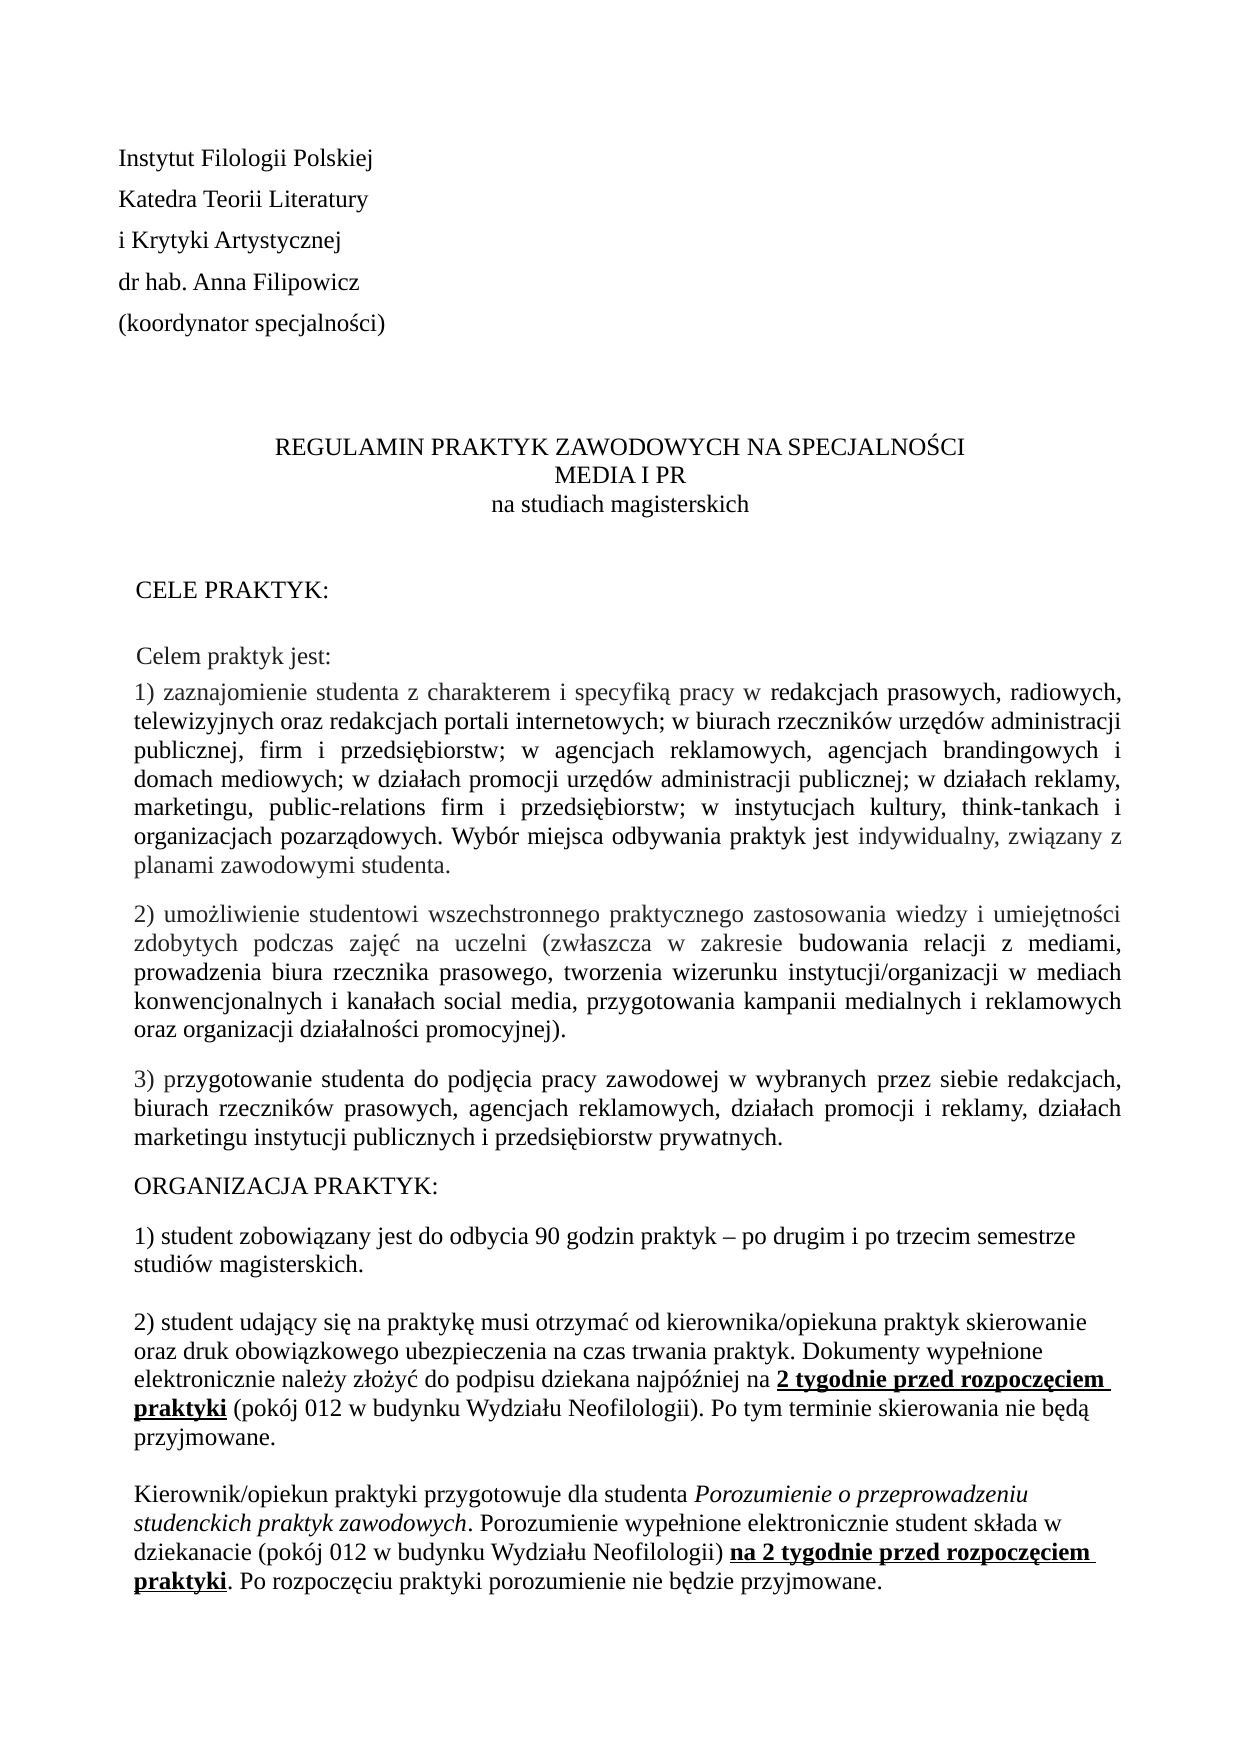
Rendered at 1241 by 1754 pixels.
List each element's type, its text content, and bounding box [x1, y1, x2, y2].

text (koordynator specjalności) [118, 308, 1122, 337]
list 1) zaznajomienie studenta z charakterem i specyfiką pracy w redakcjach prasowych, radiowych, telewizyjnych oraz redakcjach portali internetowych; w biurach rzeczników urzędów administracji publicznej, firm i przedsiębiorstw; w agencjach reklamowych, agencjach brandingowych i domach mediowych; w działach promocji urzędów administracji publicznej; w działach reklamy, marketingu, public-relations firm i przedsiębiorstw; w instytucjach kultury, think-tankach i organizacjach pozarządowych. Wybór miejsca odbywania praktyk jest indywidualny, związany z planami zawodowymi studenta. [134, 677, 1122, 879]
text na studiach magisterskich [118, 489, 1122, 518]
subtitle Instytut Filologii Polskiej [118, 143, 1122, 172]
text REGULAMIN PRAKTYK ZAWODOWYCH NA SPECJALNOŚCI [118, 432, 1122, 461]
list 2) umożliwienie studentowi wszechstronnego praktycznego zastosowania wiedzy i umiejętności zdobytych podczas zajęć na uczelni (zwłaszcza w zakresie budowania relacji z mediami, prowadzenia biura rzecznika prasowego, tworzenia wizerunku instytucji/organizacji w mediach konwencjonalnych i kanałach social media, przygotowania kampanii medialnych i reklamowych oraz organizacji działalności promocyjnej). [134, 899, 1122, 1043]
text Katedra Teorii Literatury [118, 184, 1122, 213]
text i Krytyki Artystycznej [118, 226, 1122, 254]
list 2) student udający się na praktykę musi otrzymać od kierownika/opiekuna praktyk skierowanie oraz druk obowiązkowego ubezpieczenia na czas trwania praktyk. Dokumenty wypełnione elektronicznie należy złożyć do podpisu dziekana najpóźniej na 2 tygodnie przed rozpoczęciem praktyki (pokój 012 w budynku Wydziału Neofilologii). Po tym terminie skierowania nie będą przyjmowane. [134, 1307, 1122, 1451]
text dr hab. Anna Filipowicz [118, 267, 1122, 296]
text MEDIA I PR [118, 461, 1122, 489]
list 3) przygotowanie studenta do podjęcia pracy zawodowej w wybranych przez siebie redakcjach, biurach rzeczników prasowych, agencjach reklamowych, działach promocji i reklamy, działach marketingu instytucji publicznych i przedsiębiorstw prywatnych. [134, 1064, 1122, 1150]
text Celem praktyk jest: [136, 641, 1122, 670]
list Kierownik/opiekun praktyki przygotowuje dla studenta Porozumienie o przeprowadzeniu studenckich praktyk zawodowych. Porozumienie wypełnione elektronicznie student składa w dziekanacie (pokój 012 w budynku Wydziału Neofilologii) na 2 tygodnie przed rozpoczęciem praktyki. Po rozpoczęciu praktyki porozumienie nie będzie przyjmowane. [134, 1479, 1122, 1594]
list ORGANIZACJA PRAKTYK: [134, 1171, 1122, 1200]
list 1) student zobowiązany jest do odbycia 90 godzin praktyk – po drugim i po trzecim semestrze studiów magisterskich. [134, 1221, 1122, 1278]
text CELE PRAKTYK: [135, 576, 1122, 604]
